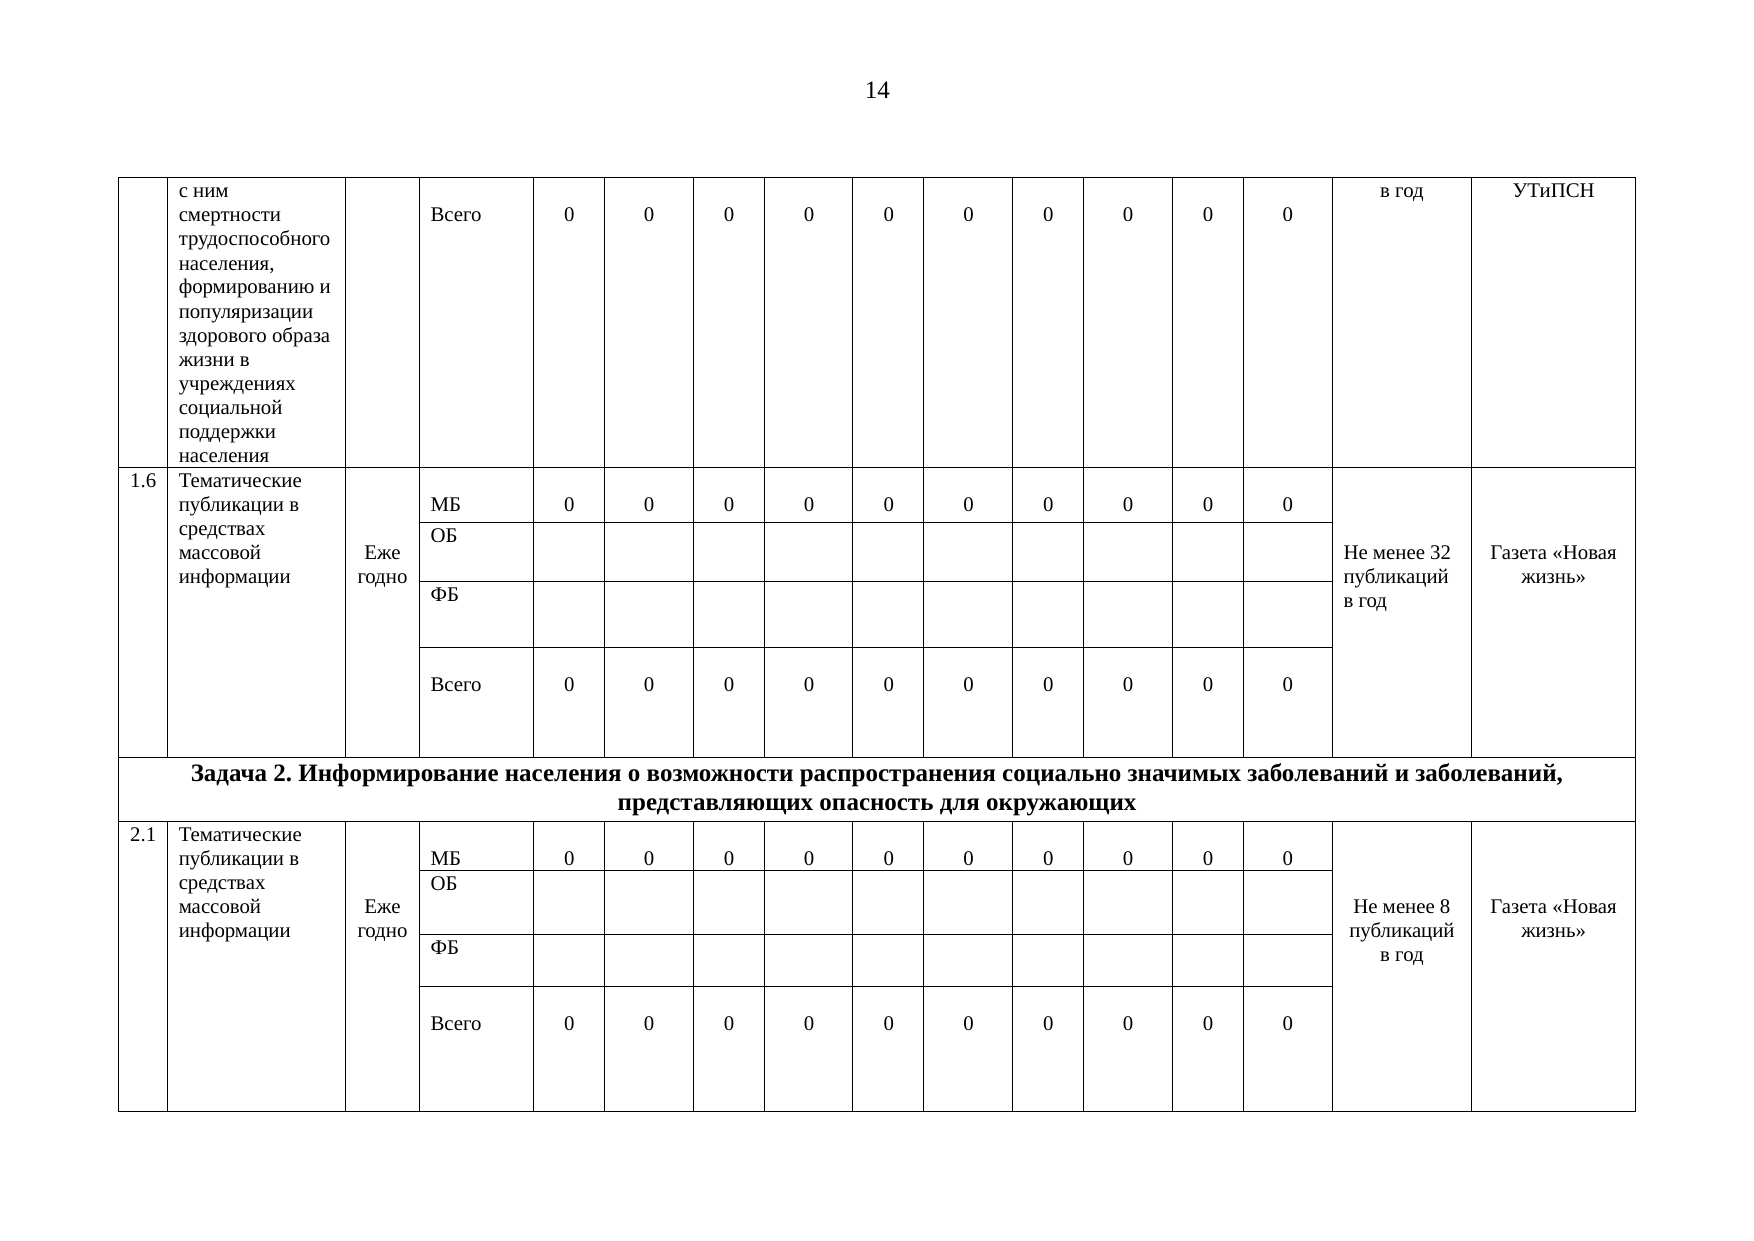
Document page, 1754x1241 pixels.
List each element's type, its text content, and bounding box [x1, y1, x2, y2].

table_cell 0 [1244, 178, 1332, 467]
table_cell [924, 582, 1012, 647]
table_cell Еже годно [346, 468, 419, 757]
table_cell [853, 582, 923, 647]
table_cell 0 [924, 648, 1012, 757]
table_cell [168, 822, 345, 1111]
table_cell Не менее 32 публикаций в год [1333, 468, 1471, 757]
table_cell ФБ [420, 582, 533, 647]
table_cell [534, 523, 604, 581]
table_cell 0 [1244, 987, 1332, 1111]
table_cell 0 [1013, 987, 1083, 1111]
table_cell ОБ [420, 871, 533, 934]
table_cell 0 [605, 468, 693, 522]
table_cell 0 [534, 987, 604, 1111]
table_cell [534, 582, 604, 647]
table_cell [1244, 582, 1332, 647]
table_cell [1173, 871, 1243, 934]
table_cell [1173, 523, 1243, 581]
table_cell 0 [605, 822, 693, 870]
table_cell 0 [924, 822, 1012, 870]
table_cell 0 [765, 822, 852, 870]
table_cell 0 [1173, 648, 1243, 757]
table_cell Задача 2. Информирование населения о возможности распространения социально значимых заболеваний и заболеваний, представляющих опасность для окружающих [119, 758, 1635, 821]
table_cell Всего [420, 648, 533, 757]
table_cell 0 [924, 468, 1012, 522]
table_cell 0 [1173, 987, 1243, 1111]
table_cell Газета «Новая жизнь» [1472, 822, 1635, 1111]
table_cell [765, 871, 852, 934]
table_cell 0 [694, 468, 764, 522]
table_cell Не менее 8 публикаций в год [1333, 822, 1471, 1111]
table_cell [765, 582, 852, 647]
table_cell 0 [1173, 178, 1243, 467]
table_cell [605, 871, 693, 934]
table_cell 0 [1244, 822, 1332, 870]
table_cell 0 [853, 648, 923, 757]
table_cell 0 [605, 178, 693, 467]
table_cell [924, 523, 1012, 581]
table_cell 0 [694, 648, 764, 757]
table_cell 0 [694, 822, 764, 870]
table_cell Еже годно [346, 822, 419, 1111]
table_cell 0 [1084, 468, 1172, 522]
table_cell 0 [853, 178, 923, 467]
table_cell 0 [765, 987, 852, 1111]
table_cell ОБ [420, 523, 533, 581]
table_cell 0 [1173, 822, 1243, 870]
table_cell [694, 871, 764, 934]
table_cell [853, 935, 923, 986]
table_cell 0 [1013, 178, 1083, 467]
table_cell Всего [420, 987, 533, 1111]
table_cell [1084, 871, 1172, 934]
table_cell [534, 871, 604, 934]
table_cell [765, 523, 852, 581]
table_cell Газета «Новая жизнь» [1472, 468, 1635, 757]
table_cell [605, 582, 693, 647]
table_cell 0 [534, 178, 604, 467]
table_cell 0 [1013, 822, 1083, 870]
table_cell МБ [420, 822, 533, 870]
table_cell [853, 523, 923, 581]
table_cell 0 [605, 648, 693, 757]
table_cell 0 [765, 178, 852, 467]
table_cell [924, 871, 1012, 934]
table_cell 0 [1013, 468, 1083, 522]
table_cell [1084, 935, 1172, 986]
table_cell [1084, 582, 1172, 647]
table_cell [694, 523, 764, 581]
table_cell 0 [1244, 648, 1332, 757]
table_cell 0 [765, 468, 852, 522]
table_cell 0 [924, 178, 1012, 467]
table_cell [605, 523, 693, 581]
table_cell [1013, 871, 1083, 934]
table_cell 0 [924, 987, 1012, 1111]
table_cell [694, 582, 764, 647]
table_cell [1084, 523, 1172, 581]
table_cell 0 [534, 468, 604, 522]
table_cell [924, 935, 1012, 986]
table_cell 0 [765, 648, 852, 757]
table_cell [765, 935, 852, 986]
table_cell 0 [1084, 178, 1172, 467]
table_cell 0 [1084, 987, 1172, 1111]
table_cell ФБ [420, 935, 533, 986]
table_cell [1173, 935, 1243, 986]
table_cell [1013, 523, 1083, 581]
table_cell [1244, 935, 1332, 986]
table_cell 0 [1244, 468, 1332, 522]
table_cell 0 [1084, 822, 1172, 870]
table_cell 1.6 [119, 468, 167, 757]
table_cell [1244, 523, 1332, 581]
table_cell 0 [534, 648, 604, 757]
table_cell 0 [1173, 468, 1243, 522]
table_cell [605, 935, 693, 986]
table_cell [1013, 582, 1083, 647]
table_cell [1244, 871, 1332, 934]
table_cell 0 [853, 468, 923, 522]
table_cell 0 [605, 987, 693, 1111]
table_cell 0 [853, 822, 923, 870]
table_cell 2.1 [119, 822, 167, 1111]
table_cell [853, 871, 923, 934]
table_cell [1173, 582, 1243, 647]
table_cell 0 [694, 178, 764, 467]
table_cell Всего [420, 178, 533, 467]
table_cell 0 [853, 987, 923, 1111]
table_cell [694, 935, 764, 986]
table_cell [1013, 935, 1083, 986]
table_cell 0 [694, 987, 764, 1111]
table_cell МБ [420, 468, 533, 522]
table_cell Тематические публикации в средствах массовой информации [168, 468, 345, 757]
table_cell 0 [1013, 648, 1083, 757]
table_cell 0 [534, 822, 604, 870]
table_cell [534, 935, 604, 986]
table_cell 0 [1084, 648, 1172, 757]
